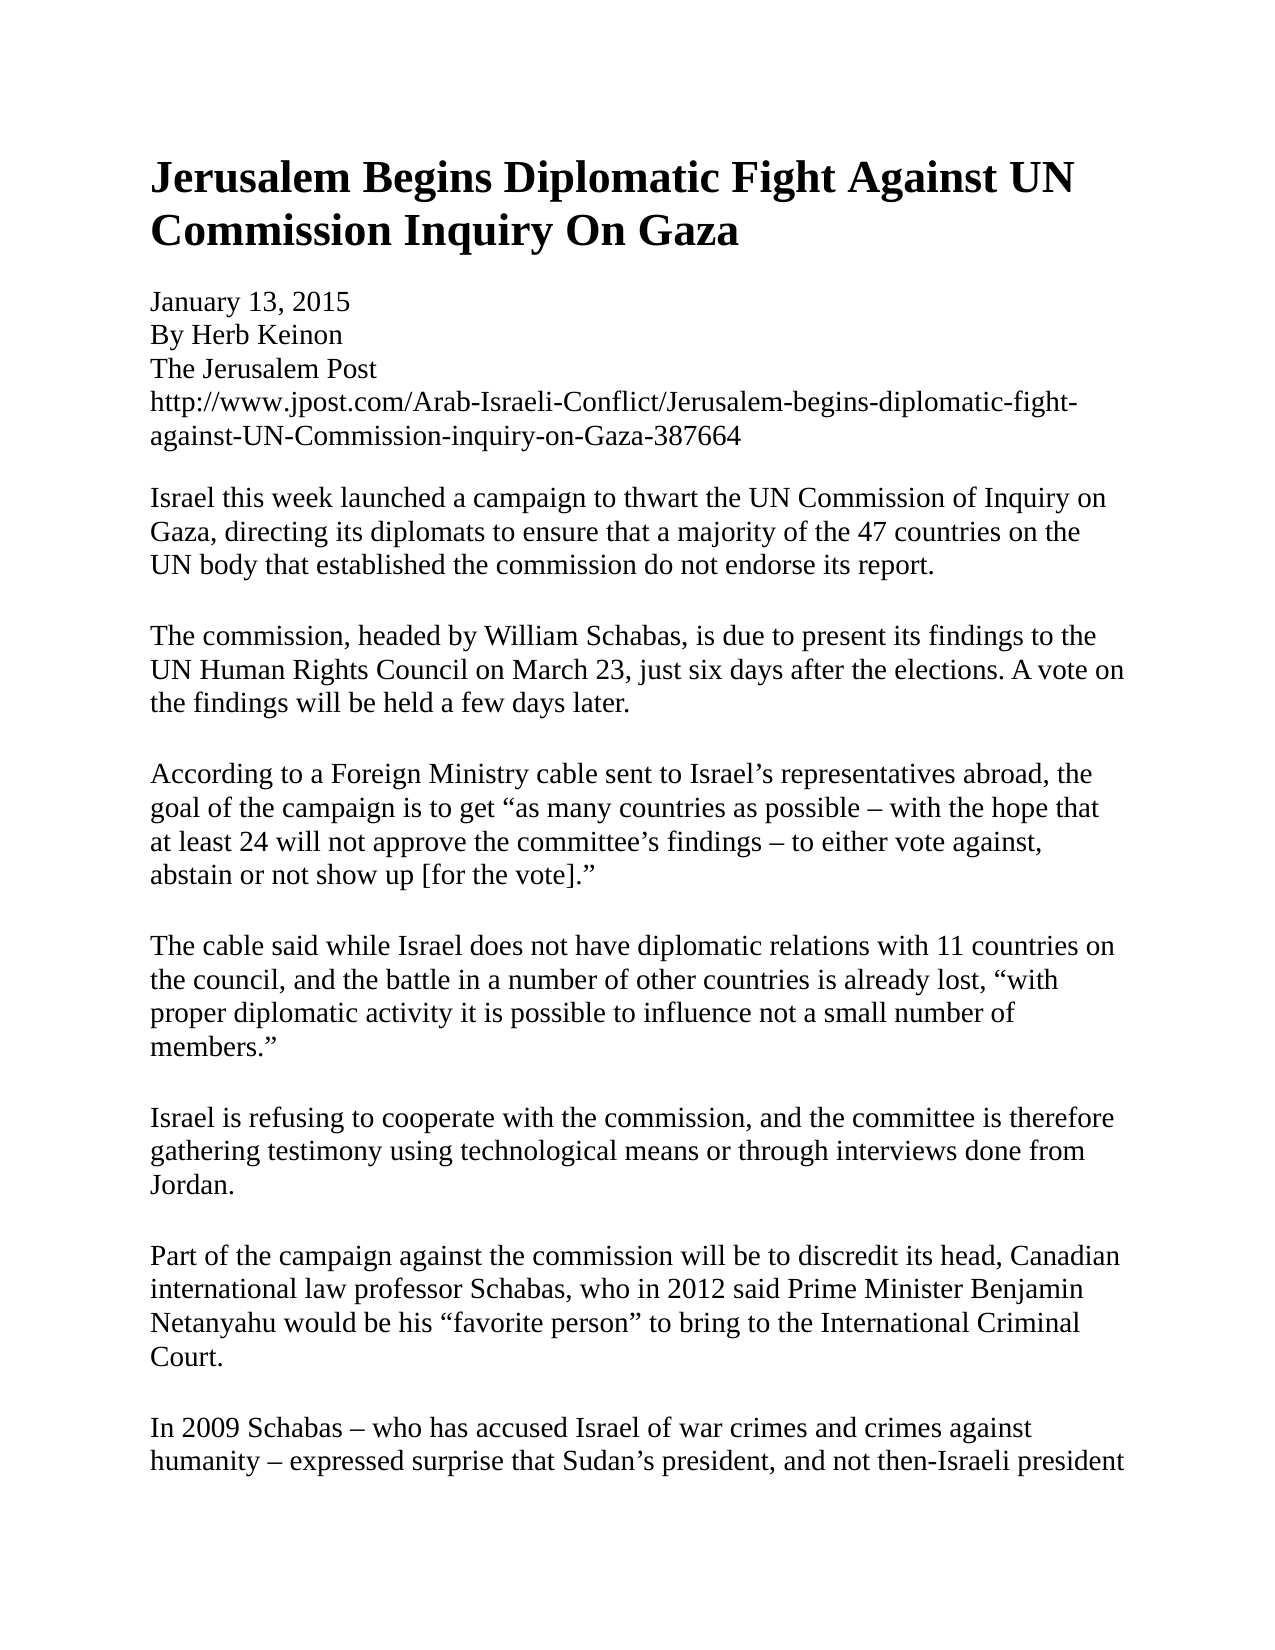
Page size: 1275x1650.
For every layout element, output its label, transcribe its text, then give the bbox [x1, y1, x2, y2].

text January 13, 2015 [150, 284, 1125, 317]
text Israel is refusing to cooperate with the commission, and the committee is therefore gathering testimony using technological means or through interviews done from Jordan. [150, 1100, 1125, 1201]
text By Herb Keinon [150, 317, 1125, 351]
text The cable said while Israel does not have diplomatic relations with 11 countries on the council, and the battle in a number of other countries is already lost, “with proper diplomatic activity it is possible to influence not a small number of members.” [150, 928, 1125, 1062]
text http://www.jpost.com/Arab-Israeli-Conflict/Jerusalem-begins-diplomatic-fight-against-UN-Commission-inquiry-on-Gaza-387664 [150, 384, 1125, 452]
text According to a Foreign Ministry cable sent to Israel’s representatives abroad, the goal of the campaign is to get “as many countries as possible – with the hope that at least 24 will not approve the committee’s findings – to either vote against, abstain or not show up [for the vote].” [150, 757, 1125, 891]
text Part of the campaign against the commission will be to discredit its head, Canadian international law professor Schabas, who in 2012 said Prime Minister Benjamin Netanyahu would be his “favorite person” to bring to the International Criminal Court. [150, 1238, 1125, 1372]
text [150, 1410, 1125, 1477]
text Jerusalem Begins Diplomatic Fight Against UN Commission Inquiry On Gaza [150, 150, 1125, 255]
text The Jerusalem Post [150, 351, 1125, 384]
text Israel this week launched a campaign to thwart the UN Commission of Inquiry on Gaza, directing its diplomats to ensure that a majority of the 47 countries on the UN body that established the commission do not endorse its report. [150, 480, 1125, 581]
text The commission, headed by William Schabas, is due to present its findings to the UN Human Rights Council on March 23, just six days after the elections. A vote on the findings will be held a few days later. [150, 618, 1125, 719]
